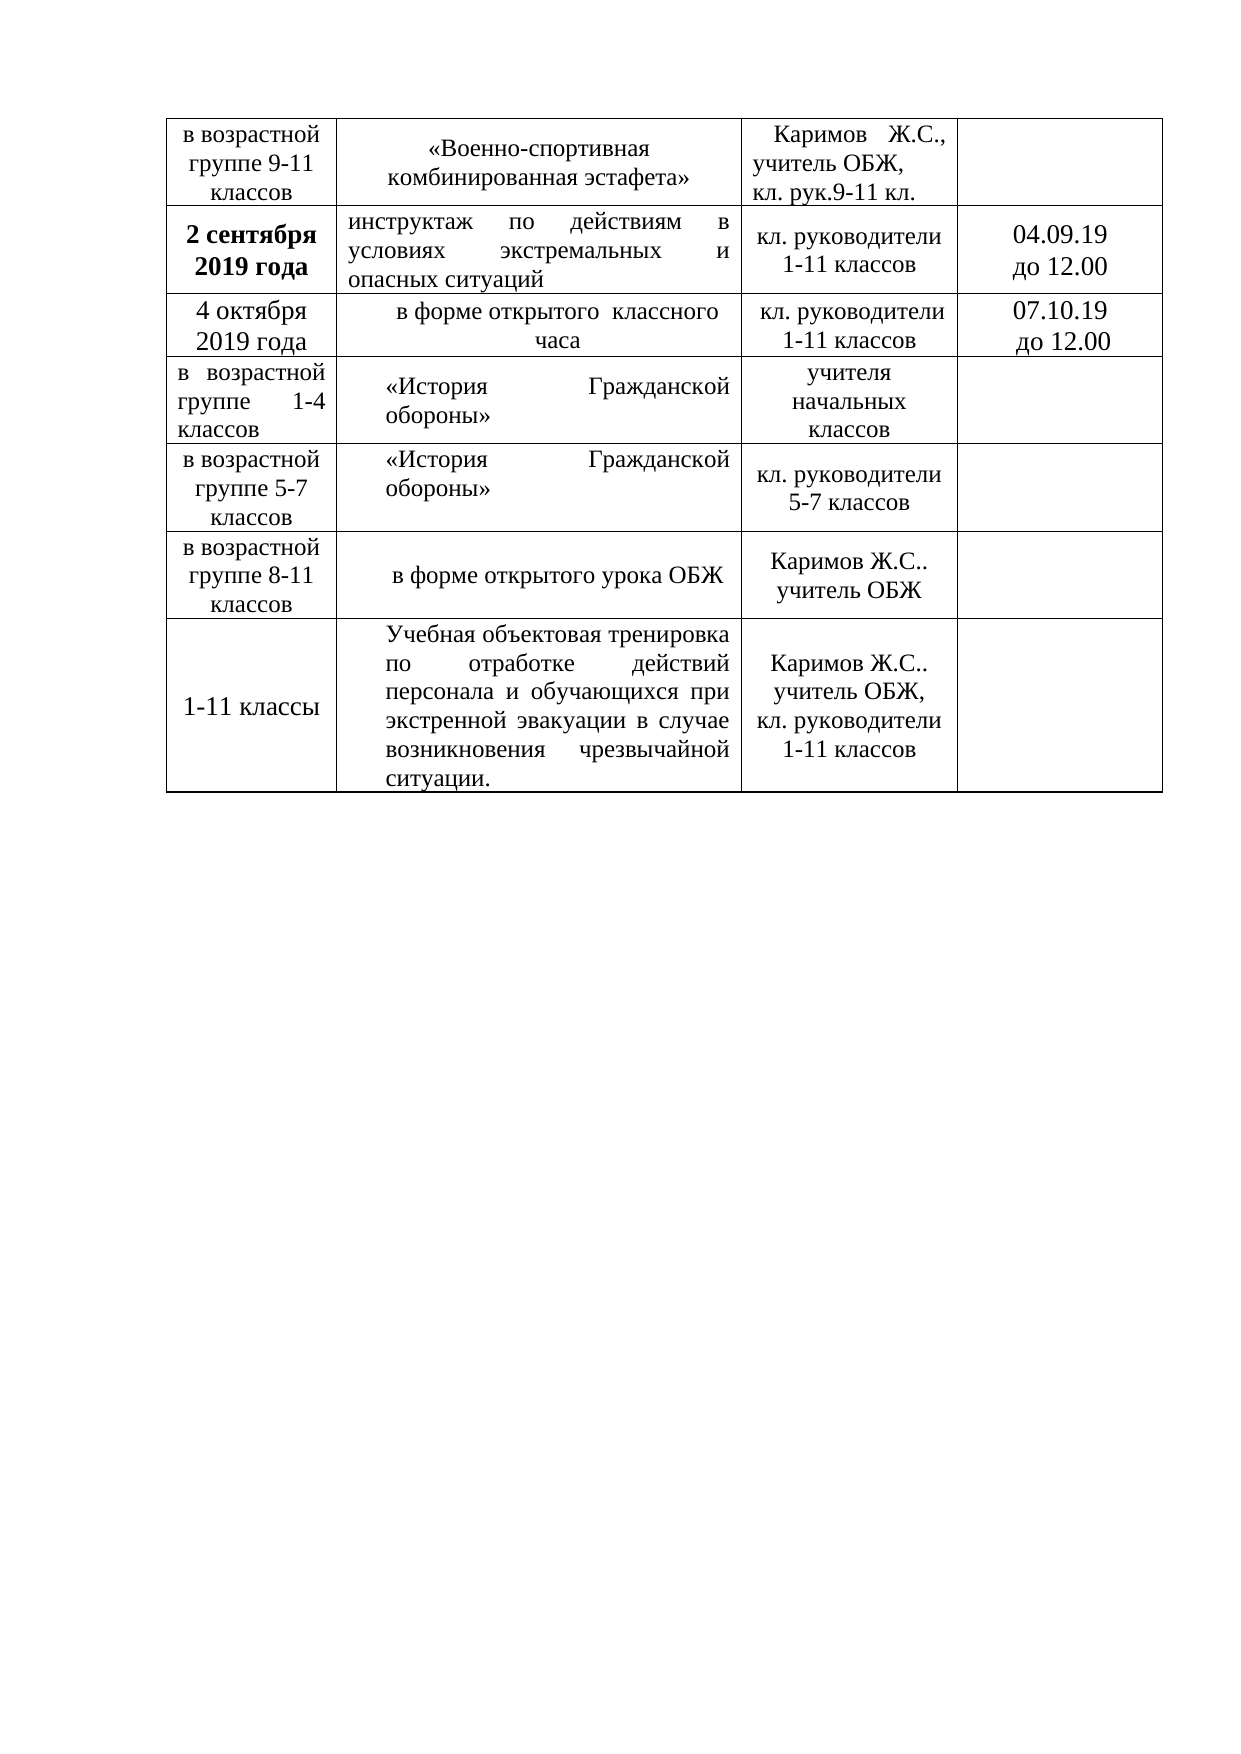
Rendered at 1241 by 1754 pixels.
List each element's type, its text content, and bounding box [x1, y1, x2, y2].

table_cell 04.09.19 до 12.00 [958, 206, 1162, 293]
table_cell Каримов Ж.С., учитель ОБЖ, кл. рук.9-11 кл. [742, 119, 957, 205]
table_cell в форме открытого урока ОБЖ [337, 532, 741, 618]
table_cell «История Гражданской обороны» [337, 444, 741, 531]
table_cell в форме открытого классного часа [337, 294, 741, 356]
table_cell в возрастной группе 5-7 классов [167, 444, 336, 531]
table_cell [958, 619, 1162, 791]
table_cell учителя начальных классов [742, 357, 957, 443]
table_cell в возрастной группе 9-11 классов [167, 119, 336, 205]
table_cell «Военно-спортивная комбинированная эстафета» [337, 119, 741, 205]
table_cell 07.10.19 до 12.00 [958, 294, 1162, 356]
table_cell кл. руководители 1-11 классов [742, 206, 957, 293]
table_cell в возрастной группе 8-11 классов [167, 532, 336, 618]
table_cell кл. руководители 5-7 классов [742, 444, 957, 531]
table_cell 1-11 классы [167, 619, 336, 791]
table_cell [958, 357, 1162, 443]
table_cell инструктаж по действиям в условиях экстремальных и опасных ситуаций [337, 206, 741, 293]
table_cell кл. руководители 1-11 классов [742, 294, 957, 356]
table_cell 2 сентября 2019 года [167, 206, 336, 293]
table_cell Каримов Ж.С.. учитель ОБЖ [742, 532, 957, 618]
table_cell [958, 119, 1162, 205]
table_cell в возрастной группе 1-4 классов [167, 357, 336, 443]
table_cell Каримов Ж.С.. учитель ОБЖ, кл. руководители 1-11 классов [742, 619, 957, 791]
table_cell 4 октября 2019 года [167, 294, 336, 356]
table_cell Учебная объектовая тренировка по отработке действий персонала и обучающихся при экстренной эвакуации в случае возникновения чрезвычайной ситуации. [337, 619, 741, 791]
table_cell [958, 444, 1162, 531]
table_cell [958, 532, 1162, 618]
table_cell «История Гражданской обороны» [337, 357, 741, 443]
